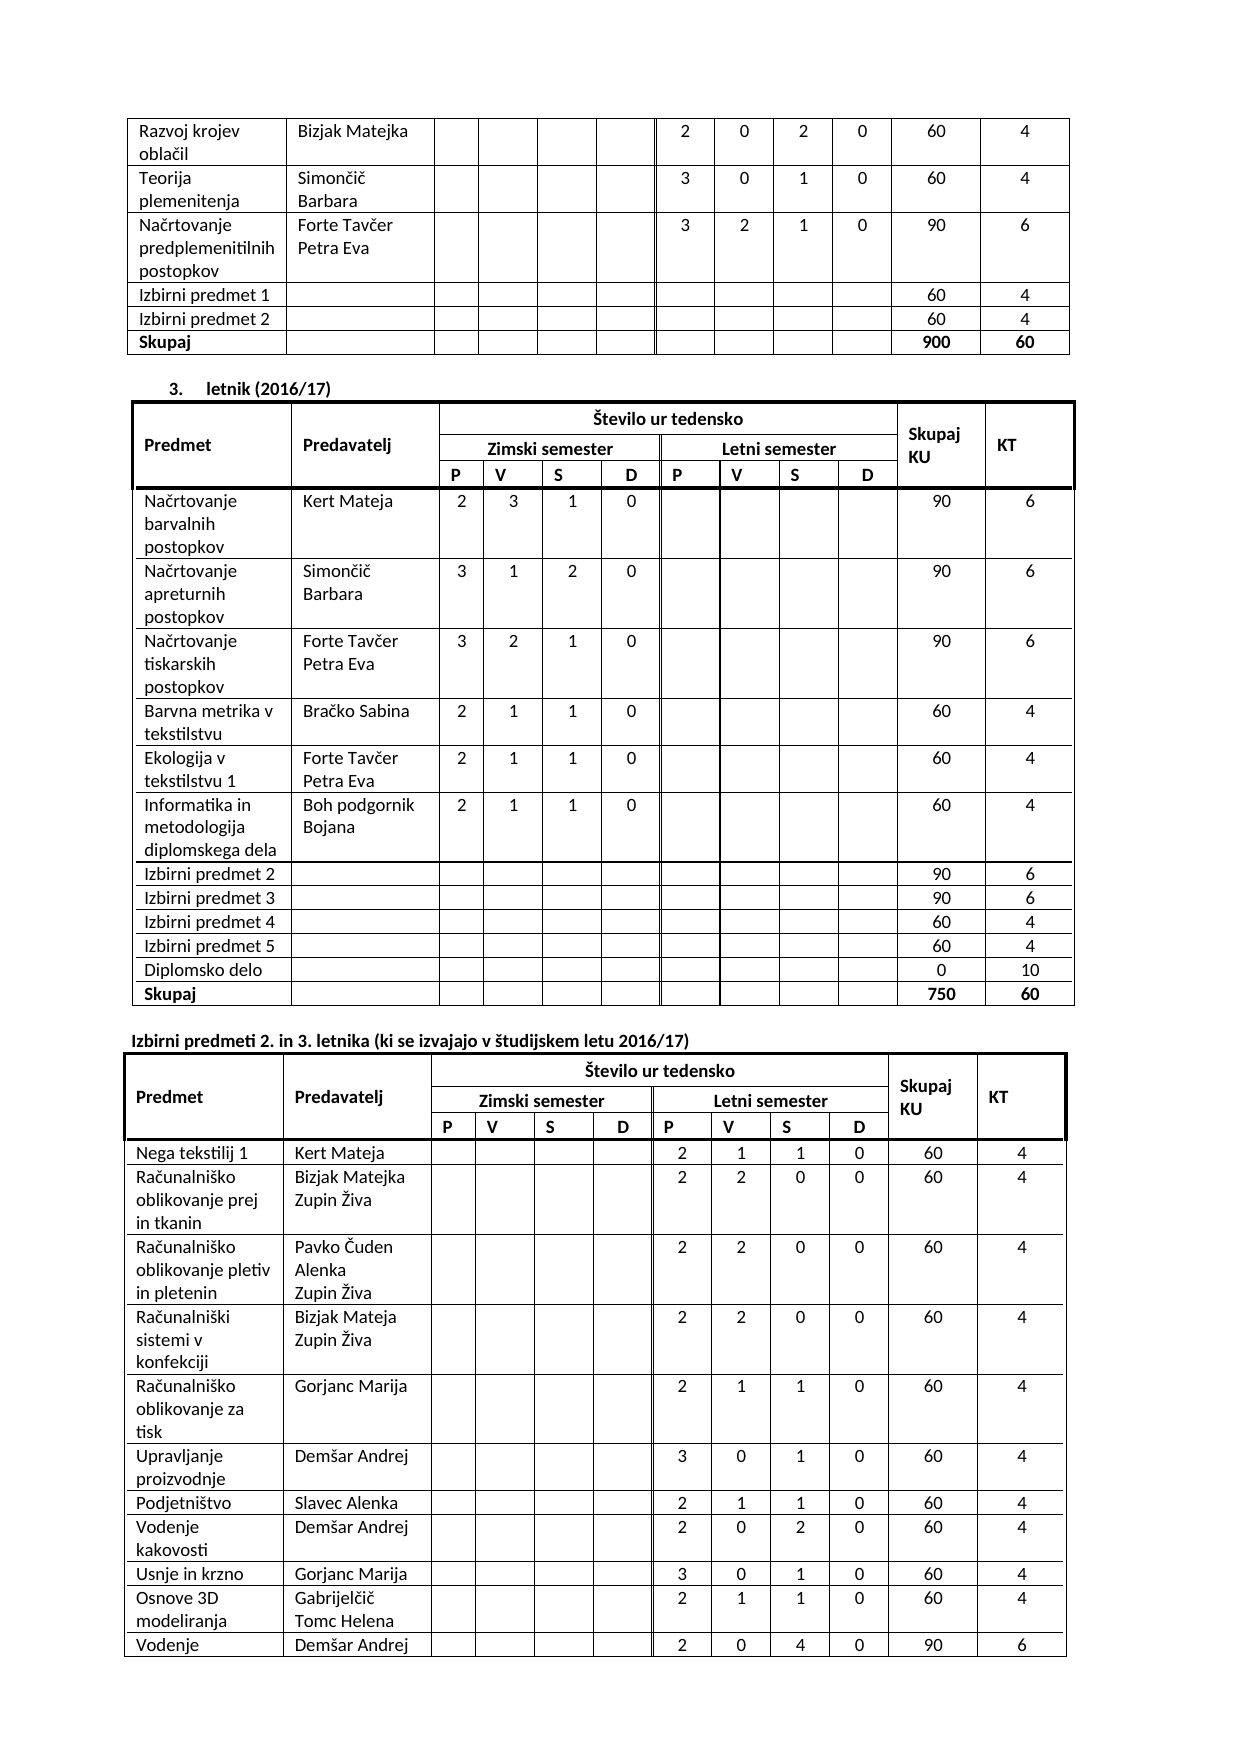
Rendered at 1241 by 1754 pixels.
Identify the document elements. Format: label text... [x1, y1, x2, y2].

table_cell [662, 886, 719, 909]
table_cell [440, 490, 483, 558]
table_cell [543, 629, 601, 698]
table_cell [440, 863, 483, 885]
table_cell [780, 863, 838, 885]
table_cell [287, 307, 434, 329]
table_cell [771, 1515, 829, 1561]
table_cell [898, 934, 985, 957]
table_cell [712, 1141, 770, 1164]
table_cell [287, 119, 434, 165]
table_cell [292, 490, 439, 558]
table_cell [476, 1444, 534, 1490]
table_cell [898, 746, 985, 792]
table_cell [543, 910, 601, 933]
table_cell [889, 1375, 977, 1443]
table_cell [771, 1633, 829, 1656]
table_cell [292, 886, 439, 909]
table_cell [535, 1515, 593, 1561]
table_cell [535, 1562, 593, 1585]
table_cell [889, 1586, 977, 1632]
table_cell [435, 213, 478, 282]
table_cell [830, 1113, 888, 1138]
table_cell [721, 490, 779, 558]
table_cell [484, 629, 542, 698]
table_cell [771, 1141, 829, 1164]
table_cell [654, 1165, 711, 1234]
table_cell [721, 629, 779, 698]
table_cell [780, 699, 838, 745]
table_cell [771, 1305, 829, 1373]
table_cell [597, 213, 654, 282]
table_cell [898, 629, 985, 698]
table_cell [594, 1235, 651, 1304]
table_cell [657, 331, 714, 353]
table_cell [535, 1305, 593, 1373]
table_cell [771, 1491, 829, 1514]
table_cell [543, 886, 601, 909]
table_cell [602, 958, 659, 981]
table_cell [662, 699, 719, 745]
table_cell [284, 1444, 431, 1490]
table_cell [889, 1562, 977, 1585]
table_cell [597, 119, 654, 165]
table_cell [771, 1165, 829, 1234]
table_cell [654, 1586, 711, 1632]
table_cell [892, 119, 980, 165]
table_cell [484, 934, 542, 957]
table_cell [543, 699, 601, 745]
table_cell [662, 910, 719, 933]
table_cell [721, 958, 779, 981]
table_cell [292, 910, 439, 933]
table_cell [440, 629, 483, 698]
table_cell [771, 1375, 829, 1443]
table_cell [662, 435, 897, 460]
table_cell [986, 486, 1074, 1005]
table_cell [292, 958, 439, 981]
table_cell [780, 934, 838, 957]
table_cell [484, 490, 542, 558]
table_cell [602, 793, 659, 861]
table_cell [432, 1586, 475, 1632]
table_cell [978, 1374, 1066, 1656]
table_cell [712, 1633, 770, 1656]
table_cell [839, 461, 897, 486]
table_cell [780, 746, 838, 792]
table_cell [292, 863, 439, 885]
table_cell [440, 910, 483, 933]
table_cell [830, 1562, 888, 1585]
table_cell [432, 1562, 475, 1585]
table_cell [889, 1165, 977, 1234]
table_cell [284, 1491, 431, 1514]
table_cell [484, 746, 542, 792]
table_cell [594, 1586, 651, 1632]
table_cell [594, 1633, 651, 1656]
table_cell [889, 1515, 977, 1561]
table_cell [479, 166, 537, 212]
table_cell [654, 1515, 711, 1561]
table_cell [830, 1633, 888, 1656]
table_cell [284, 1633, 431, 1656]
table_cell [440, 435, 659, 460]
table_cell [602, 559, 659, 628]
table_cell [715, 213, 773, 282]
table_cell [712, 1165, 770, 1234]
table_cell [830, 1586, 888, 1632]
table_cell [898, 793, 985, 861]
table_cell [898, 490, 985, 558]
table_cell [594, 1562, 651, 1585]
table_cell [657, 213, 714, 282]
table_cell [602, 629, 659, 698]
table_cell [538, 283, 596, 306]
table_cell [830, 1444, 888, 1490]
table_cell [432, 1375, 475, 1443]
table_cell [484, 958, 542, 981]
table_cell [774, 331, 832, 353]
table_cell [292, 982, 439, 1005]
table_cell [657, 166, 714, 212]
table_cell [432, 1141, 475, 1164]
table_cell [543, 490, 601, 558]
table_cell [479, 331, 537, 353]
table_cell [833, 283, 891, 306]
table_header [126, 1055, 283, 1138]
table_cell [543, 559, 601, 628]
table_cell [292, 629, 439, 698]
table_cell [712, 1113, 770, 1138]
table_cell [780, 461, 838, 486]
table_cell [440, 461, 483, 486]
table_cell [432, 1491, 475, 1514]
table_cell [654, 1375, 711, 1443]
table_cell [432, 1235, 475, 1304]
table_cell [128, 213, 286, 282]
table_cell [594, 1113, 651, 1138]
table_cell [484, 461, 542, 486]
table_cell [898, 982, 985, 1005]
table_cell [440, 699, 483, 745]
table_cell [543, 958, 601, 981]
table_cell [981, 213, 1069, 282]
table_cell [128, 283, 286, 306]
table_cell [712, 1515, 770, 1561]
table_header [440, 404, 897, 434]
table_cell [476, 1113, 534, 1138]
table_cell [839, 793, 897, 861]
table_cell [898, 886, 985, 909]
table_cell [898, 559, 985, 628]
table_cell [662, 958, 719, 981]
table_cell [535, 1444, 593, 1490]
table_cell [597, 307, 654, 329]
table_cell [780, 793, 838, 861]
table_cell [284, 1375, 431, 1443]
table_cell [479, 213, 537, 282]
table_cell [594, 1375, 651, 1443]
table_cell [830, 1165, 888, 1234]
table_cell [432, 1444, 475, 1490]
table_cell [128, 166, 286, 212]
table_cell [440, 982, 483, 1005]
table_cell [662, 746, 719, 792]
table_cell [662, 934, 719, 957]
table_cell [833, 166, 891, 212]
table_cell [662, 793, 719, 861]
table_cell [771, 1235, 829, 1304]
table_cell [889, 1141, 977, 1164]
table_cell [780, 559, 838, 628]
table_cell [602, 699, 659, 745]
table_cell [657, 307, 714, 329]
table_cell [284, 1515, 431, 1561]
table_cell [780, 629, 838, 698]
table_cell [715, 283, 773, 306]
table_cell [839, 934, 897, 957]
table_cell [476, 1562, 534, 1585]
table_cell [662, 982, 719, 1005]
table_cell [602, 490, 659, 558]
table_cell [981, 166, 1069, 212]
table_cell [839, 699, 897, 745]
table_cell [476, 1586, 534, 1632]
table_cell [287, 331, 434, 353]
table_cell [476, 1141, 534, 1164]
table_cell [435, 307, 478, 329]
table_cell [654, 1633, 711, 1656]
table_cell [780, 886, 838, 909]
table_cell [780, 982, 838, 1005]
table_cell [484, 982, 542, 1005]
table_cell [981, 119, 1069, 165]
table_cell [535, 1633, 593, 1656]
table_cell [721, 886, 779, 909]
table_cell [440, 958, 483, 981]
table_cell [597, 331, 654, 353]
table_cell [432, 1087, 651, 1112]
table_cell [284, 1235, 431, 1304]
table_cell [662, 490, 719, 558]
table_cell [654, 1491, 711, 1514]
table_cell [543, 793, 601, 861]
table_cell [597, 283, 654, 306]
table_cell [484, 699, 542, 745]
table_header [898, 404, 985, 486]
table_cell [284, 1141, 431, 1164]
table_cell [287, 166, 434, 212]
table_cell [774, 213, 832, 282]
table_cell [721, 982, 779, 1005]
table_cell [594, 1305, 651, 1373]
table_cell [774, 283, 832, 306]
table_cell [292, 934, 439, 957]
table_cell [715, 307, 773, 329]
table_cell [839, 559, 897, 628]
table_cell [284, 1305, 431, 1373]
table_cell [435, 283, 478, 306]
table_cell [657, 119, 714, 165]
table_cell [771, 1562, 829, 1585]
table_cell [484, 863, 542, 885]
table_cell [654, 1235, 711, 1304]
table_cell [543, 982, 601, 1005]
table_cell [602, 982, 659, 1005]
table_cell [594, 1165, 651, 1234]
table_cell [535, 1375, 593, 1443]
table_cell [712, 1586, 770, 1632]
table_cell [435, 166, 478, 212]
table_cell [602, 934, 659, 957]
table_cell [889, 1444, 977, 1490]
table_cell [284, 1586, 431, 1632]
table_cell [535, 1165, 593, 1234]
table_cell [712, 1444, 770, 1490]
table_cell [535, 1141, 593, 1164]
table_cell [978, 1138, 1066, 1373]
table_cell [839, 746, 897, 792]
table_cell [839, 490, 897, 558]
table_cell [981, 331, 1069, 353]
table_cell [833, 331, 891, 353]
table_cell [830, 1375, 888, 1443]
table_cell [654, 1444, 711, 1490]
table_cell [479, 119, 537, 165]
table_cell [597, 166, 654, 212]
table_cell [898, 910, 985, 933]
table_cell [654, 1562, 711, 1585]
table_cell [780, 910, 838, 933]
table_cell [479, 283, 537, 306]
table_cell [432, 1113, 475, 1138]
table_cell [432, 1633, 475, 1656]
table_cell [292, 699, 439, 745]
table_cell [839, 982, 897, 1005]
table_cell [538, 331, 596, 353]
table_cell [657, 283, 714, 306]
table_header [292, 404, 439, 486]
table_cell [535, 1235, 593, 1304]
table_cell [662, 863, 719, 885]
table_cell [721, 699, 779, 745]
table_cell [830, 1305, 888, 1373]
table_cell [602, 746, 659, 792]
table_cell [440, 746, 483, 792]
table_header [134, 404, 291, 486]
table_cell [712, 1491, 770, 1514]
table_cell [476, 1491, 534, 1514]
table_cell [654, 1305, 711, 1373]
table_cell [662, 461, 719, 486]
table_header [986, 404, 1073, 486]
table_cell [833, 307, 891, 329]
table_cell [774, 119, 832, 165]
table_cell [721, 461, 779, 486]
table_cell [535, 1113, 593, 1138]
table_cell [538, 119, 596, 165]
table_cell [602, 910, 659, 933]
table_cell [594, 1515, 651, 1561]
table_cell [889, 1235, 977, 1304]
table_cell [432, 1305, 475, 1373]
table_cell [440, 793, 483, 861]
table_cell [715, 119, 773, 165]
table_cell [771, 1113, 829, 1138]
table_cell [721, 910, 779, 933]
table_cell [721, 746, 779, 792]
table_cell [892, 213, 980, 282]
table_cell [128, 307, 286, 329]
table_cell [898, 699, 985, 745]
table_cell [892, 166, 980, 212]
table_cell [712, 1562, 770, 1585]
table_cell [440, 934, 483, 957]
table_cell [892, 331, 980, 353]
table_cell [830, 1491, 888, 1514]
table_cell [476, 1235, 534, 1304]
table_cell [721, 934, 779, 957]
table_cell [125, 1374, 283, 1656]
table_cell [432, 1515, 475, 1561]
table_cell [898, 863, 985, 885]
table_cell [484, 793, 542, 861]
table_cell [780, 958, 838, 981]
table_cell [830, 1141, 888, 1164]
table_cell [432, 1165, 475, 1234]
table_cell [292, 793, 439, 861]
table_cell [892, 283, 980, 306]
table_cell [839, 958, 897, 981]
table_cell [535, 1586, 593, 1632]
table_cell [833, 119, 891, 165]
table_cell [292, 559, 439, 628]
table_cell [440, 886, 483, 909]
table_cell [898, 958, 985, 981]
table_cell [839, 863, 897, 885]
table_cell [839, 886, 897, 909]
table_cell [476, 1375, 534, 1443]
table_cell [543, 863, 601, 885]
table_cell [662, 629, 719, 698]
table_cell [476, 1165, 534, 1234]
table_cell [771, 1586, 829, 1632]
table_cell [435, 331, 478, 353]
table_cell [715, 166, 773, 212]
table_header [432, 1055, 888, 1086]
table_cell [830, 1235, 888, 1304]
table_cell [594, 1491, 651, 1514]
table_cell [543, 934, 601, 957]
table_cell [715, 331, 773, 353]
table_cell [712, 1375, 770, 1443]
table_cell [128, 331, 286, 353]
text Izbirni predmeti 2. in 3. letnika (ki se izvajajo v študijskem letu 2016/17) [131, 1029, 1092, 1052]
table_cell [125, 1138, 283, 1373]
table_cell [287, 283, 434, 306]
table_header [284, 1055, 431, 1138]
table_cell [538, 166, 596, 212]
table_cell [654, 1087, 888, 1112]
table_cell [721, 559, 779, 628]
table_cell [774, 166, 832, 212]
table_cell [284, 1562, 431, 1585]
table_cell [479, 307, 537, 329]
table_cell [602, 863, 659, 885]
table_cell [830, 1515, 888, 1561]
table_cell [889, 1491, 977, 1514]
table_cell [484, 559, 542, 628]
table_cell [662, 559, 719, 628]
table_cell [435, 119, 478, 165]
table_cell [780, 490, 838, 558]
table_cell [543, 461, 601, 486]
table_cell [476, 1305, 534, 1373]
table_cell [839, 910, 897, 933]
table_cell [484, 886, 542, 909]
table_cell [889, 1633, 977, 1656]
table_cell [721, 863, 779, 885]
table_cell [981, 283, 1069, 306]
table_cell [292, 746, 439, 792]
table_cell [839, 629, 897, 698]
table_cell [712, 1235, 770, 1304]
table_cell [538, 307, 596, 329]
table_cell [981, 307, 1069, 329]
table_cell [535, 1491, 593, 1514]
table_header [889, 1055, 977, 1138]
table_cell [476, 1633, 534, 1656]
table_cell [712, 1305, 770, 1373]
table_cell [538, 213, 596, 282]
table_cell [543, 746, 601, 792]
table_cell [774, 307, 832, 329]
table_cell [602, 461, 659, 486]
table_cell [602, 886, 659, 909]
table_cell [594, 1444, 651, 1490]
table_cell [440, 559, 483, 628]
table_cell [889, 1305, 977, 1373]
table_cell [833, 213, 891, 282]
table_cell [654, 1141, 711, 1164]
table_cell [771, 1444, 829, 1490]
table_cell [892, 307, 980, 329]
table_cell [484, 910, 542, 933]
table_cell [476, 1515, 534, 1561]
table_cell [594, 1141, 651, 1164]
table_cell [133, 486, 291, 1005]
list letnik (2016/17) [169, 377, 1092, 400]
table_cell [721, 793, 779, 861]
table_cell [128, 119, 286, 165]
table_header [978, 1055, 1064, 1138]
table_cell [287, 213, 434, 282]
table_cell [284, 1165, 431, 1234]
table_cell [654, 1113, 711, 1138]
